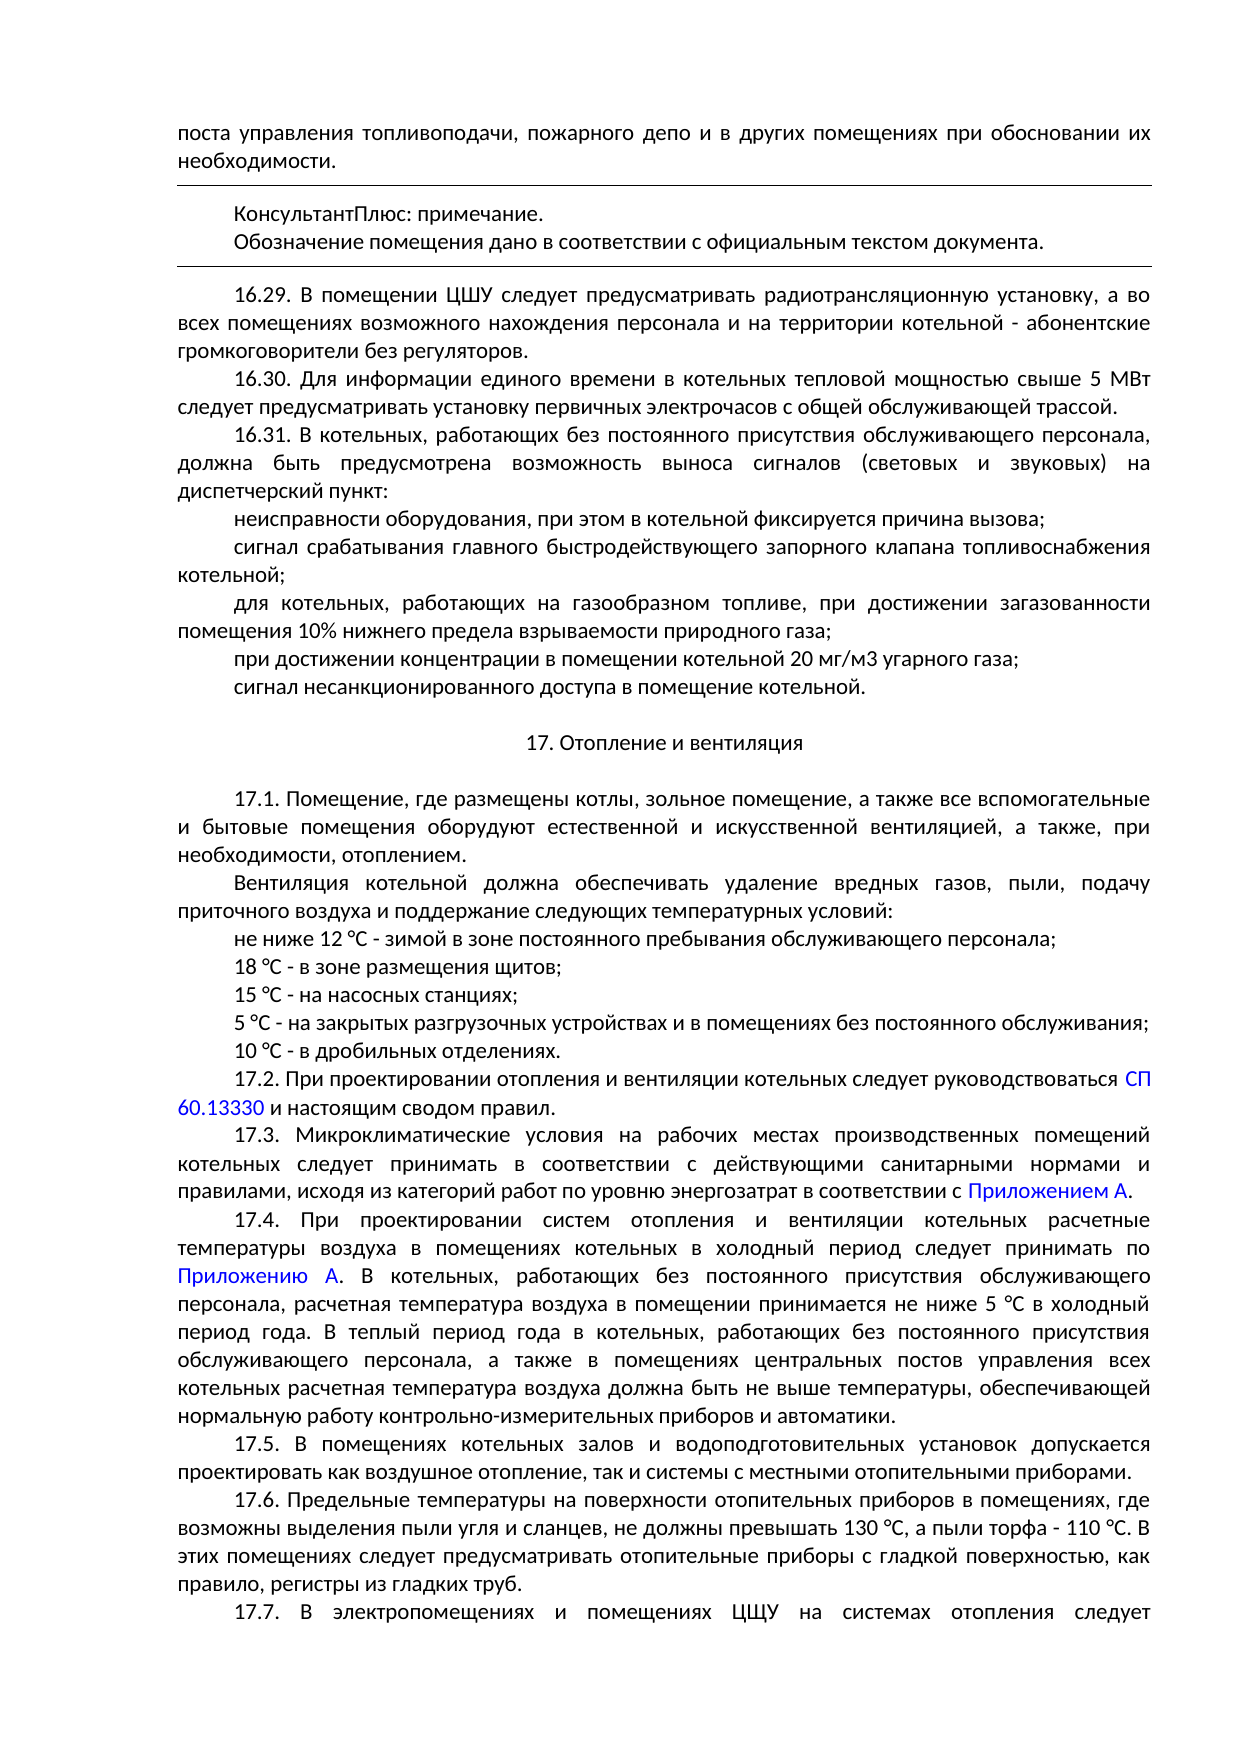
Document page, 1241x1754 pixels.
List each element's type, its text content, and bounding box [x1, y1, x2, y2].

text 10 °C - в дробильных отделениях. [177, 1037, 1152, 1064]
text 16.29. В помещении ЦШУ следует предусматривать радиотрансляционную установку, а во всех помещениях возможного нахождения персонала и на территории котельной - абонентские громкоговорители без регуляторов. [177, 280, 1152, 364]
text 17. Отопление и вентиляция [177, 728, 1152, 756]
text Обозначение помещения дано в соответствии с официальным текстом документа. [177, 227, 1152, 255]
text не ниже 12 °C - зимой в зоне постоянного пребывания обслуживающего персонала; [177, 924, 1152, 952]
text 5 °C - на закрытых разгрузочных устройствах и в помещениях без постоянного обслуживания; [177, 1008, 1152, 1037]
text 17.5. В помещениях котельных залов и водоподготовительных установок допускается проектировать как воздушное отопление, так и системы с местными отопительными приборами. [177, 1429, 1152, 1485]
text неисправности оборудования, при этом в котельной фиксируется причина вызова; [177, 504, 1152, 532]
text 17.1. Помещение, где размещены котлы, зольное помещение, а также все вспомогательные и бытовые помещения оборудуют естественной и искусственной вентиляцией, а также, при необходимости, отоплением. [177, 784, 1152, 868]
text Вентиляция котельной должна обеспечивать удаление вредных газов, пыли, подачу приточного воздуха и поддержание следующих температурных условий: [177, 868, 1152, 924]
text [177, 118, 1152, 174]
text 17.2. При проектировании отопления и вентиляции котельных следует руководствоваться СП 60.13330 и настоящим сводом правил. [177, 1064, 1152, 1121]
text при достижении концентрации в помещении котельной 20 мг/м3 угарного газа; [177, 644, 1152, 672]
text 16.30. Для информации единого времени в котельных тепловой мощностью свыше 5 МВт следует предусматривать установку первичных электрочасов с общей обслуживающей трассой. [177, 364, 1152, 420]
text для котельных, работающих на газообразном топливе, при достижении загазованности помещения 10% нижнего предела взрываемости природного газа; [177, 588, 1152, 644]
text 17.4. При проектировании систем отопления и вентиляции котельных расчетные температуры воздуха в помещениях котельных в холодный период следует принимать по Приложению А. В котельных, работающих без постоянного присутствия обслуживающего персонала, расчетная температура воздуха в помещении принимается не ниже 5 °C в холодный период года. В теплый период года в котельных, работающих без постоянного присутствия обслуживающего персонала, а также в помещениях центральных постов управления всех котельных расчетная температура воздуха должна быть не выше температуры, обеспечивающей нормальную работу контрольно-измерительных приборов и автоматики. [177, 1205, 1152, 1429]
text КонсультантПлюс: примечание. [177, 199, 1152, 227]
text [177, 1597, 1152, 1625]
text 17.3. Микроклиматические условия на рабочих местах производственных помещений котельных следует принимать в соответствии с действующими санитарными нормами и правилами, исходя из категорий работ по уровню энергозатрат в соответствии с Приложением А. [177, 1121, 1152, 1205]
text 16.31. В котельных, работающих без постоянного присутствия обслуживающего персонала, должна быть предусмотрена возможность выноса сигналов (световых и звуковых) на диспетчерский пункт: [177, 420, 1152, 504]
text 18 °C - в зоне размещения щитов; [177, 952, 1152, 981]
text 15 °C - на насосных станциях; [177, 981, 1152, 1008]
text сигнал срабатывания главного быстродействующего запорного клапана топливоснабжения котельной; [177, 532, 1152, 588]
text сигнал несанкционированного доступа в помещение котельной. [177, 672, 1152, 700]
text 17.6. Предельные температуры на поверхности отопительных приборов в помещениях, где возможны выделения пыли угля и сланцев, не должны превышать 130 °C, а пыли торфа - 110 °C. В этих помещениях следует предусматривать отопительные приборы с гладкой поверхностью, как правило, регистры из гладких труб. [177, 1485, 1152, 1597]
